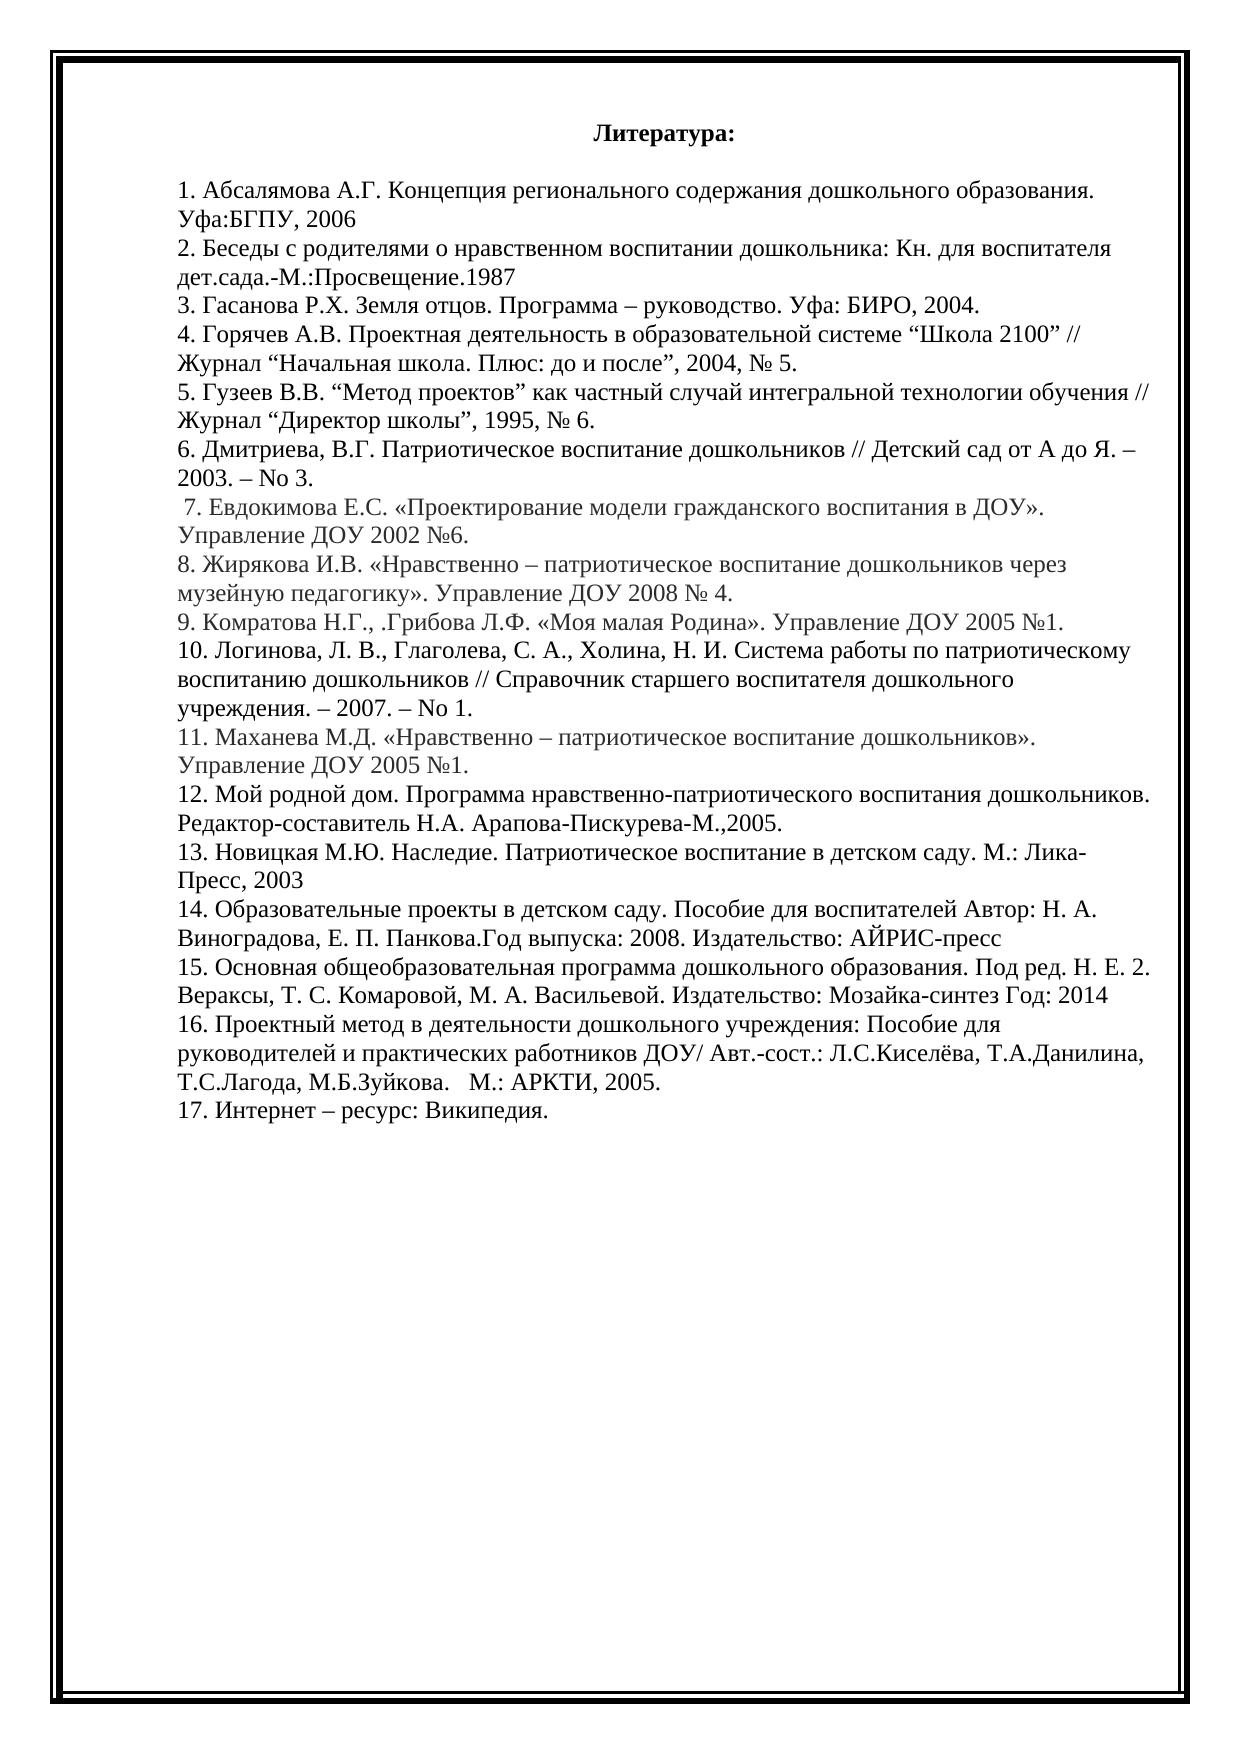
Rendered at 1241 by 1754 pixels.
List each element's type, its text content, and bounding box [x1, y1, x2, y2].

text 7. Евдокимова Е.С. «Проектирование модели гражданского воспитания в ДОУ». Управление ДОУ 2002 №6. [177, 492, 1152, 549]
text 12. Мой родной дом. Программа нравственно-патриотического воспитания дошкольников. Редактор-составитель Н.А. Арапова-Пискурева-М.,2005. [177, 779, 1152, 837]
text 6. Дмитриева, В.Г. Патриотическое воспитание дошкольников // Детский сад от А до Я. – 2003. – No 3. [177, 434, 1152, 492]
text Литература: [177, 118, 1152, 147]
text 1. Абсалямова А.Г. Концепция регионального содержания дошкольного образования. Уфа:БГПУ, 2006 2. Беседы с родителями о нравственном воспитании дошкольника: Кн. для воспитателя дет.сада.-М.:Просвещение.1987 [177, 147, 1152, 291]
text 8. Жирякова И.В. «Нравственно – патриотическое воспитание дошкольников через музейную педагогику». Управление ДОУ 2008 № 4. [177, 549, 1152, 607]
text 9. Комратова Н.Г., .Грибова Л.Ф. «Моя малая Родина». Управление ДОУ 2005 №1. [177, 607, 1152, 636]
text 13. Новицкая М.Ю. Наследие. Патриотическое воспитание в детском саду. М.: Лика-Пресс, 2003 14. Образовательные проекты в детском саду. Пособие для воспитателей Автор: Н. А. Виноградова, Е. П. Панкова.Год выпуска: 2008. Издательство: АЙРИС-пресс 15. Основная общеобразовательная программа дошкольного образования. Под ред. Н. Е. 2. Вераксы, Т. С. Комаровой, М. А. Васильевой. Издательство: Мозайка-синтез Год: 2014 16. Проектный метод в деятельности дошкольного учреждения: Пособие для руководителей и практических работников ДОУ/ Авт.-сост.: Л.С.Киселёва, Т.А.Данилина, Т.С.Лагода, М.Б.Зуйкова. М.: АРКТИ, 2005. [177, 837, 1152, 1096]
text 10. Логинова, Л. В., Глаголева, С. А., Холина, Н. И. Система работы по патриотическому воспитанию дошкольников // Справочник старшего воспитателя дошкольного учреждения. – 2007. – No 1. [177, 636, 1152, 722]
text 17. Интернет – ресурс: Википедия. [177, 1096, 1152, 1124]
text 11. Маханева М.Д. «Нравственно – патриотическое воспитание дошкольников». Управление ДОУ 2005 №1. [177, 722, 1152, 779]
text 3. Гасанова Р.Х. Земля отцов. Программа – руководство. Уфа: БИРО, 2004. 4. Горячев А.В. Проектная деятельность в образовательной системе “Школа 2100” // Журнал “Начальная школа. Плюс: до и после”, 2004, № 5. 5. Гузеев В.В. “Метод проектов” как частный случай интегральной технологии обучения // Журнал “Директор школы”, 1995, № 6. [177, 291, 1152, 434]
